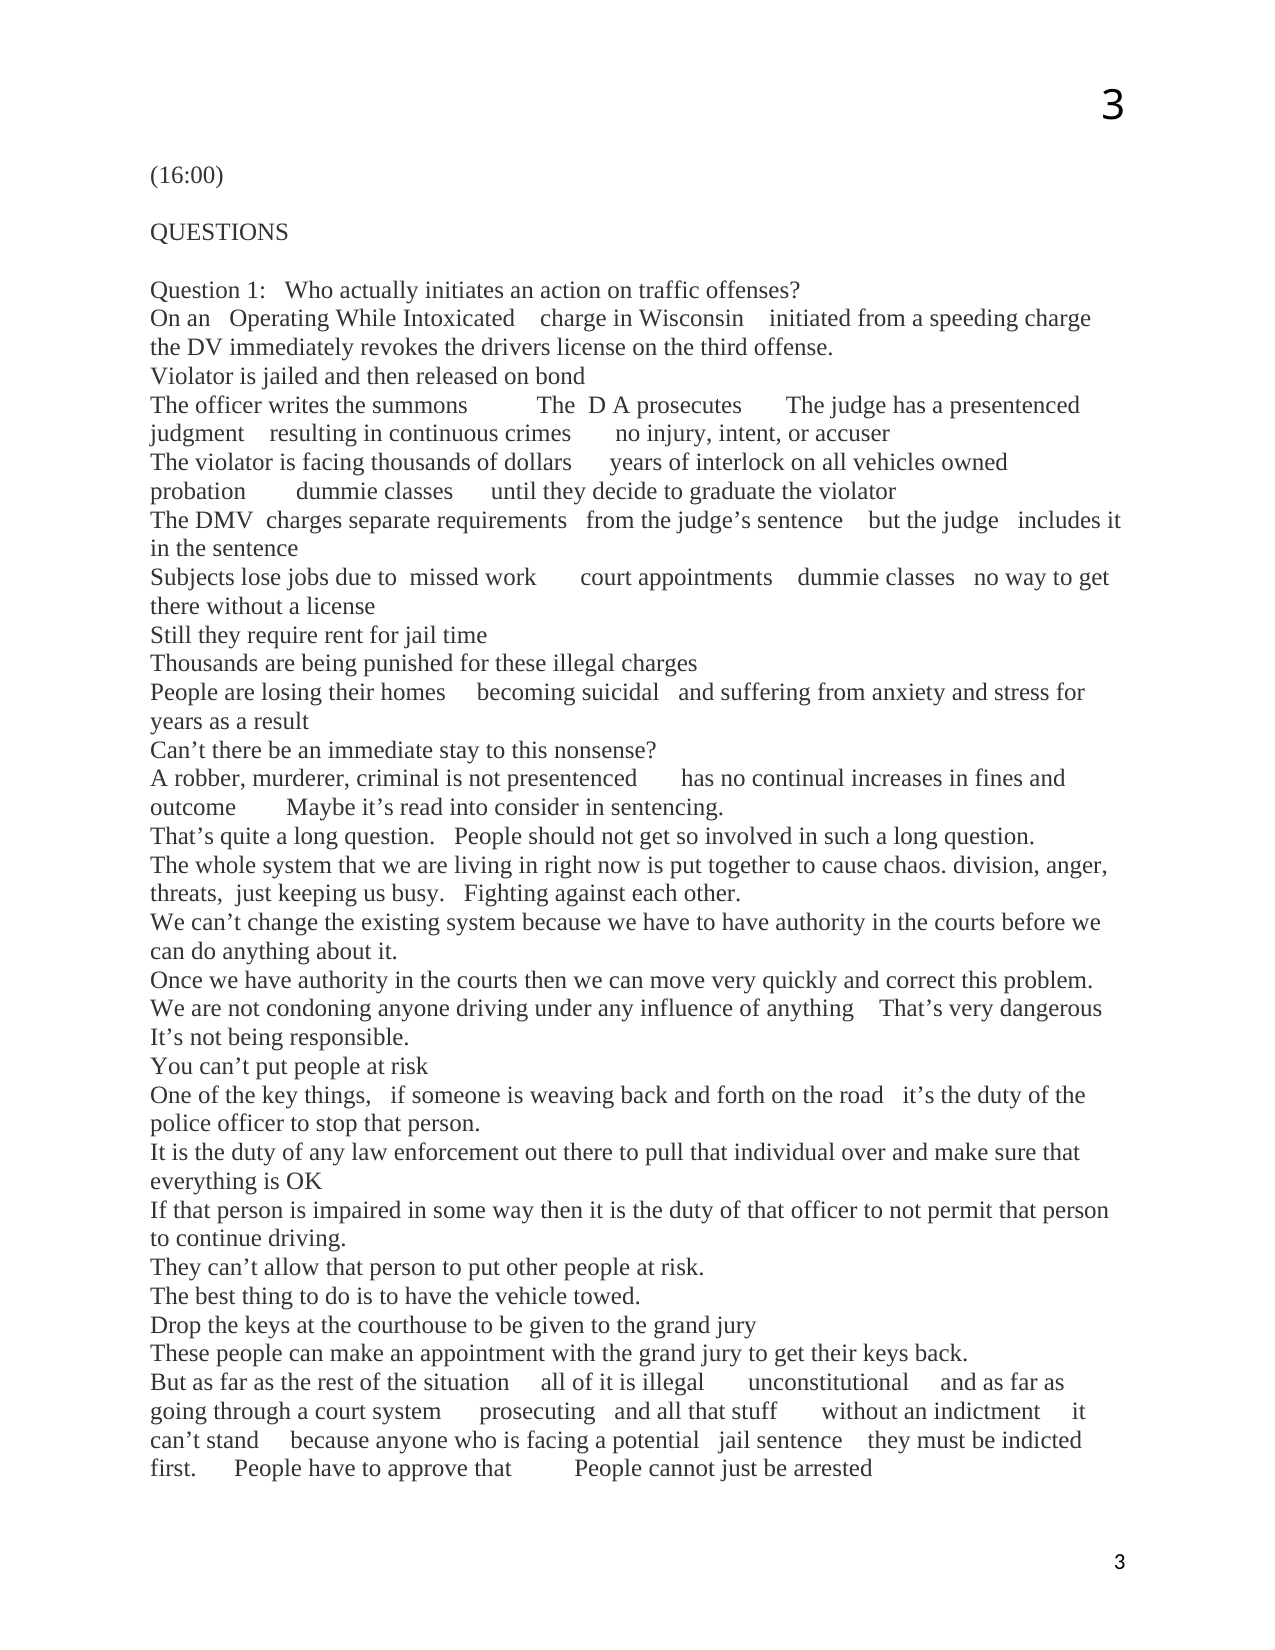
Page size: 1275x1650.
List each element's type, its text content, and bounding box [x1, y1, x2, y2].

text But as far as the rest of the situation all of it is illegal unconstitutional and as far as going through a court system prosecuting and all that stuff without an indictment it can’t stand because anyone who is facing a potential jail sentence they must be indicted first. People have to approve that People cannot just be arrested [150, 1367, 1125, 1482]
text Question 1: Who actually initiates an action on traffic offenses? [150, 275, 1125, 303]
text The whole system that we are living in right now is put together to cause chaos. division, anger, threats, just keeping us busy. Fighting against each other. [150, 850, 1125, 907]
text Subjects lose jobs due to missed work court appointments dummie classes no way to get there without a license [150, 562, 1125, 620]
text That’s quite a long question. People should not get so involved in such a long question. [150, 821, 1125, 850]
text The best thing to do is to have the vehicle towed. [150, 1281, 1125, 1310]
text One of the key things, if someone is weaving back and forth on the road it’s the duty of the police officer to stop that person. [150, 1080, 1125, 1137]
text If that person is impaired in some way then it is the duty of that officer to not permit that person to continue driving. [150, 1195, 1125, 1252]
text We are not condoning anyone driving under any influence of anything That’s very dangerous [150, 993, 1125, 1022]
text The DMV charges separate requirements from the judge’s sentence but the judge includes it in the sentence [150, 505, 1125, 562]
text Still they require rent for jail time [150, 620, 1125, 648]
text The violator is facing thousands of dollars years of interlock on all vehicles owned probation dummie classes until they decide to graduate the violator [150, 447, 1125, 505]
text Violator is jailed and then released on bond [150, 361, 1125, 390]
text We can’t change the existing system because we have to have authority in the courts before we can do anything about it. [150, 907, 1125, 965]
text They can’t allow that person to put other people at risk. [150, 1252, 1125, 1281]
text It is the duty of any law enforcement out there to pull that individual over and make sure that everything is OK [150, 1137, 1125, 1195]
text (16:00) [150, 160, 1125, 188]
text You can’t put people at risk [150, 1051, 1125, 1080]
text A robber, murderer, criminal is not presentenced has no continual increases in fines and outcome Maybe it’s read into consider in sentencing. [150, 763, 1125, 821]
text The officer writes the summons The D A prosecutes The judge has a presentenced judgment resulting in continuous crimes no injury, intent, or accuser [150, 390, 1125, 447]
text It’s not being responsible. [150, 1022, 1125, 1051]
text Once we have authority in the courts then we can move very quickly and correct this problem. [150, 965, 1125, 993]
text People are losing their homes becoming suicidal and suffering from anxiety and stress for years as a result [150, 677, 1125, 735]
text Drop the keys at the courthouse to be given to the grand jury [150, 1310, 1125, 1338]
text QUESTIONS [150, 217, 1125, 275]
text These people can make an appointment with the grand jury to get their keys back. [150, 1338, 1125, 1367]
text Can’t there be an immediate stay to this nonsense? [150, 735, 1125, 763]
text On an Operating While Intoxicated charge in Wisconsin initiated from a speeding charge the DV immediately revokes the drivers license on the third offense. [150, 303, 1125, 361]
text Thousands are being punished for these illegal charges [150, 648, 1125, 677]
